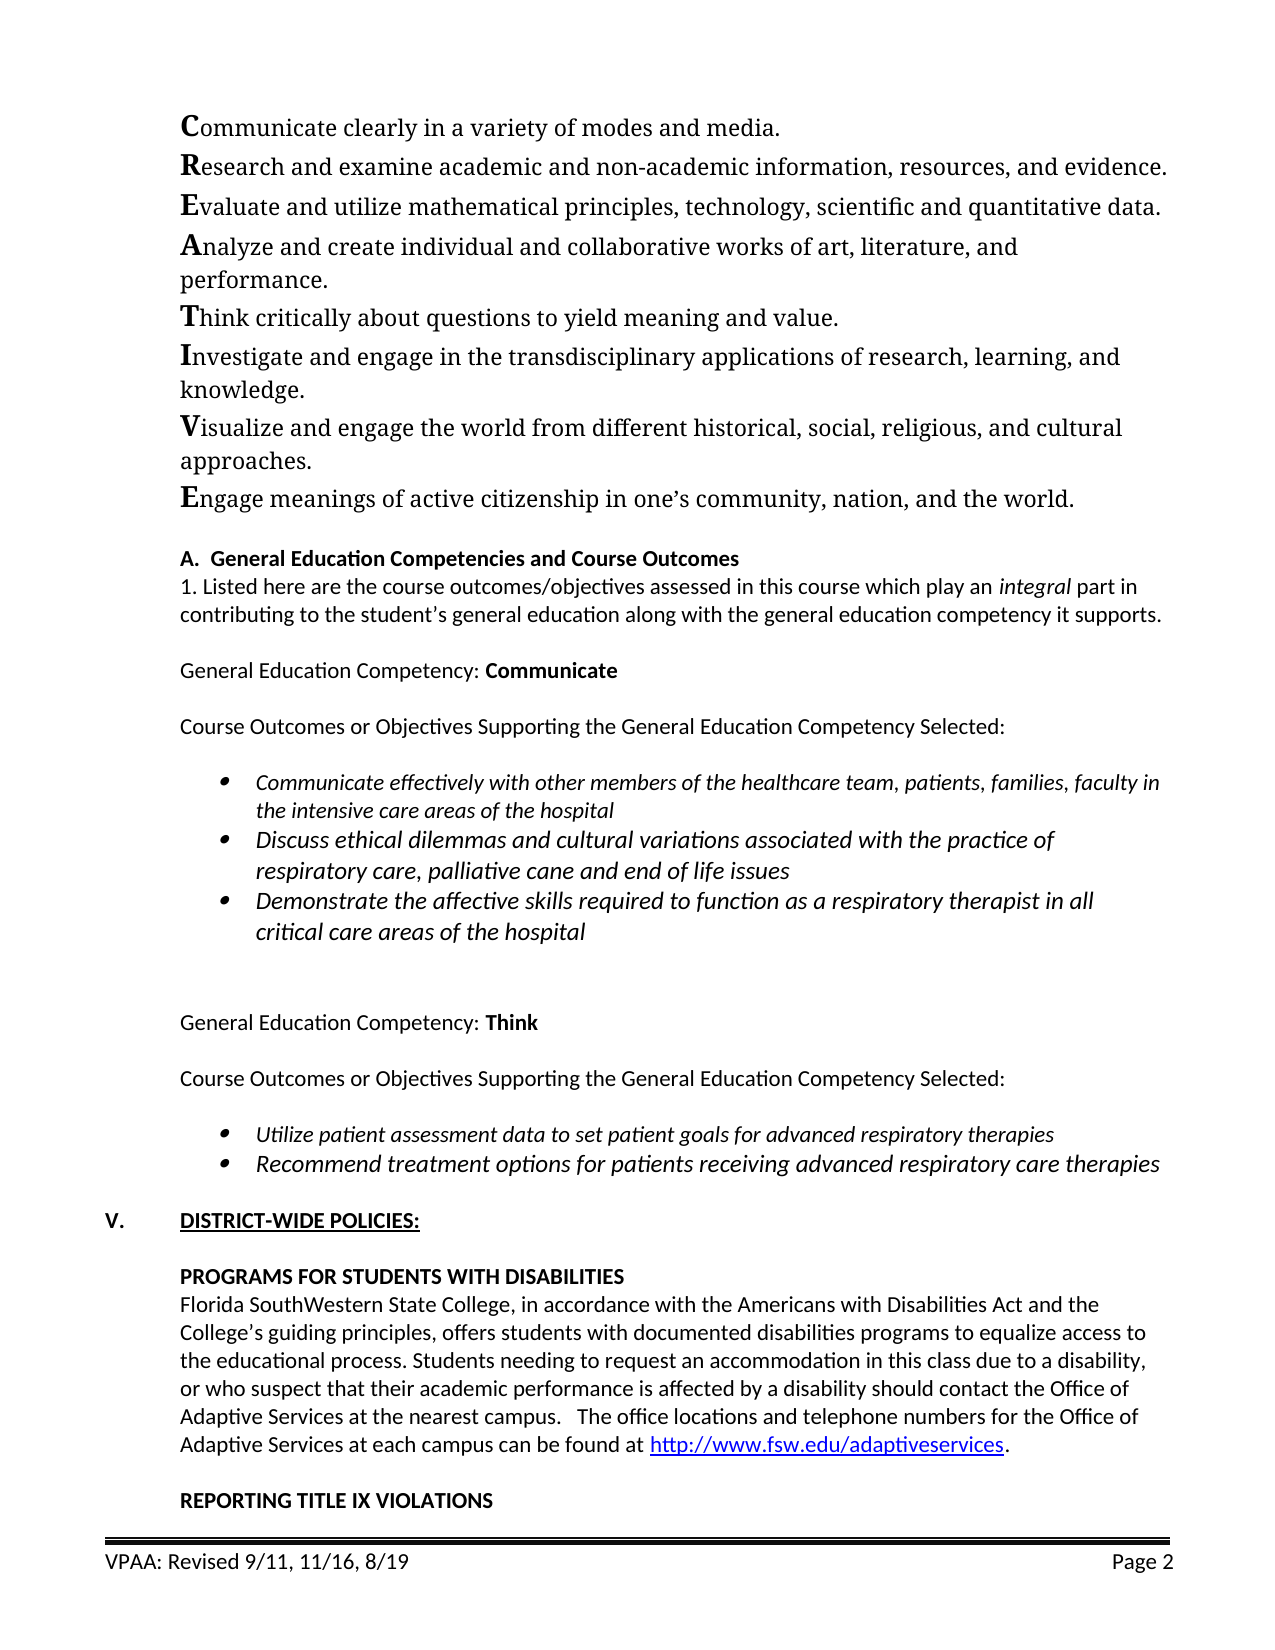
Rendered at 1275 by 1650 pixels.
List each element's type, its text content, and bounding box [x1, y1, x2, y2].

text Evaluate and utilize mathematical principles, technology, scientific and quantitative data. [180, 184, 1170, 224]
text 1. Listed here are the course outcomes/objectives assessed in this course which play an integral part in contributing to the student’s general education along with the general education competency it supports. [180, 572, 1170, 628]
text Engage meanings of active citizenship in one’s community, nation, and the world. [180, 477, 1170, 516]
text Think critically about questions to yield meaning and value. [180, 295, 1170, 335]
text Florida SouthWestern State College, in accordance with the Americans with Disabilities Act and the College’s guiding principles, offers students with documented disabilities programs to equalize access to the educational process. Students needing to request an accommodation in this class due to a disability, or who suspect that their academic performance is affected by a disability should contact the Office of Adaptive Services at the nearest campus. The office locations and telephone numbers for the Office of Adaptive Services at each campus can be found at http://www.fsw.edu/adaptiveservices. [180, 1290, 1170, 1458]
text A. General Education Competencies and Course Outcomes [105, 544, 1170, 572]
text Investigate and engage in the transdisciplinary applications of research, learning, and knowledge. [180, 335, 1170, 406]
list Utilize patient assessment data to set patient goals for advanced respiratory therapies [218, 1120, 1170, 1148]
list Recommend treatment options for patients receiving advanced respiratory care therapies [218, 1148, 1170, 1178]
text REPORTING TITLE IX VIOLATIONS [180, 1486, 1170, 1514]
list Discuss ethical dilemmas and cultural variations associated with the practice of respiratory care, palliative cane and end of life issues [218, 824, 1170, 886]
text General Education Competency: Think [180, 1008, 1170, 1036]
text Course Outcomes or Objectives Supporting the General Education Competency Selected: [105, 1064, 1170, 1092]
text Visualize and engage the world from different historical, social, religious, and cultural approaches. [180, 406, 1170, 477]
list Demonstrate the affective skills required to function as a respiratory therapist in all critical care areas of the hospital [218, 886, 1170, 947]
text Analyze and create individual and collaborative works of art, literature, and performance. [180, 224, 1170, 295]
list Communicate effectively with other members of the healthcare team, patients, families, faculty in the intensive care areas of the hospital [218, 768, 1170, 824]
list DISTRICT-WIDE POLICIES: [105, 1206, 1170, 1234]
text Programs for Students with Disabilities [180, 1262, 1170, 1290]
text General Education Competency: Communicate [180, 656, 1170, 684]
text Research and examine academic and non-academic information, resources, and evidence. [180, 145, 1170, 184]
text Communicate clearly in a variety of modes and media. [180, 105, 1170, 145]
text Course Outcomes or Objectives Supporting the General Education Competency Selected: [105, 712, 1170, 740]
